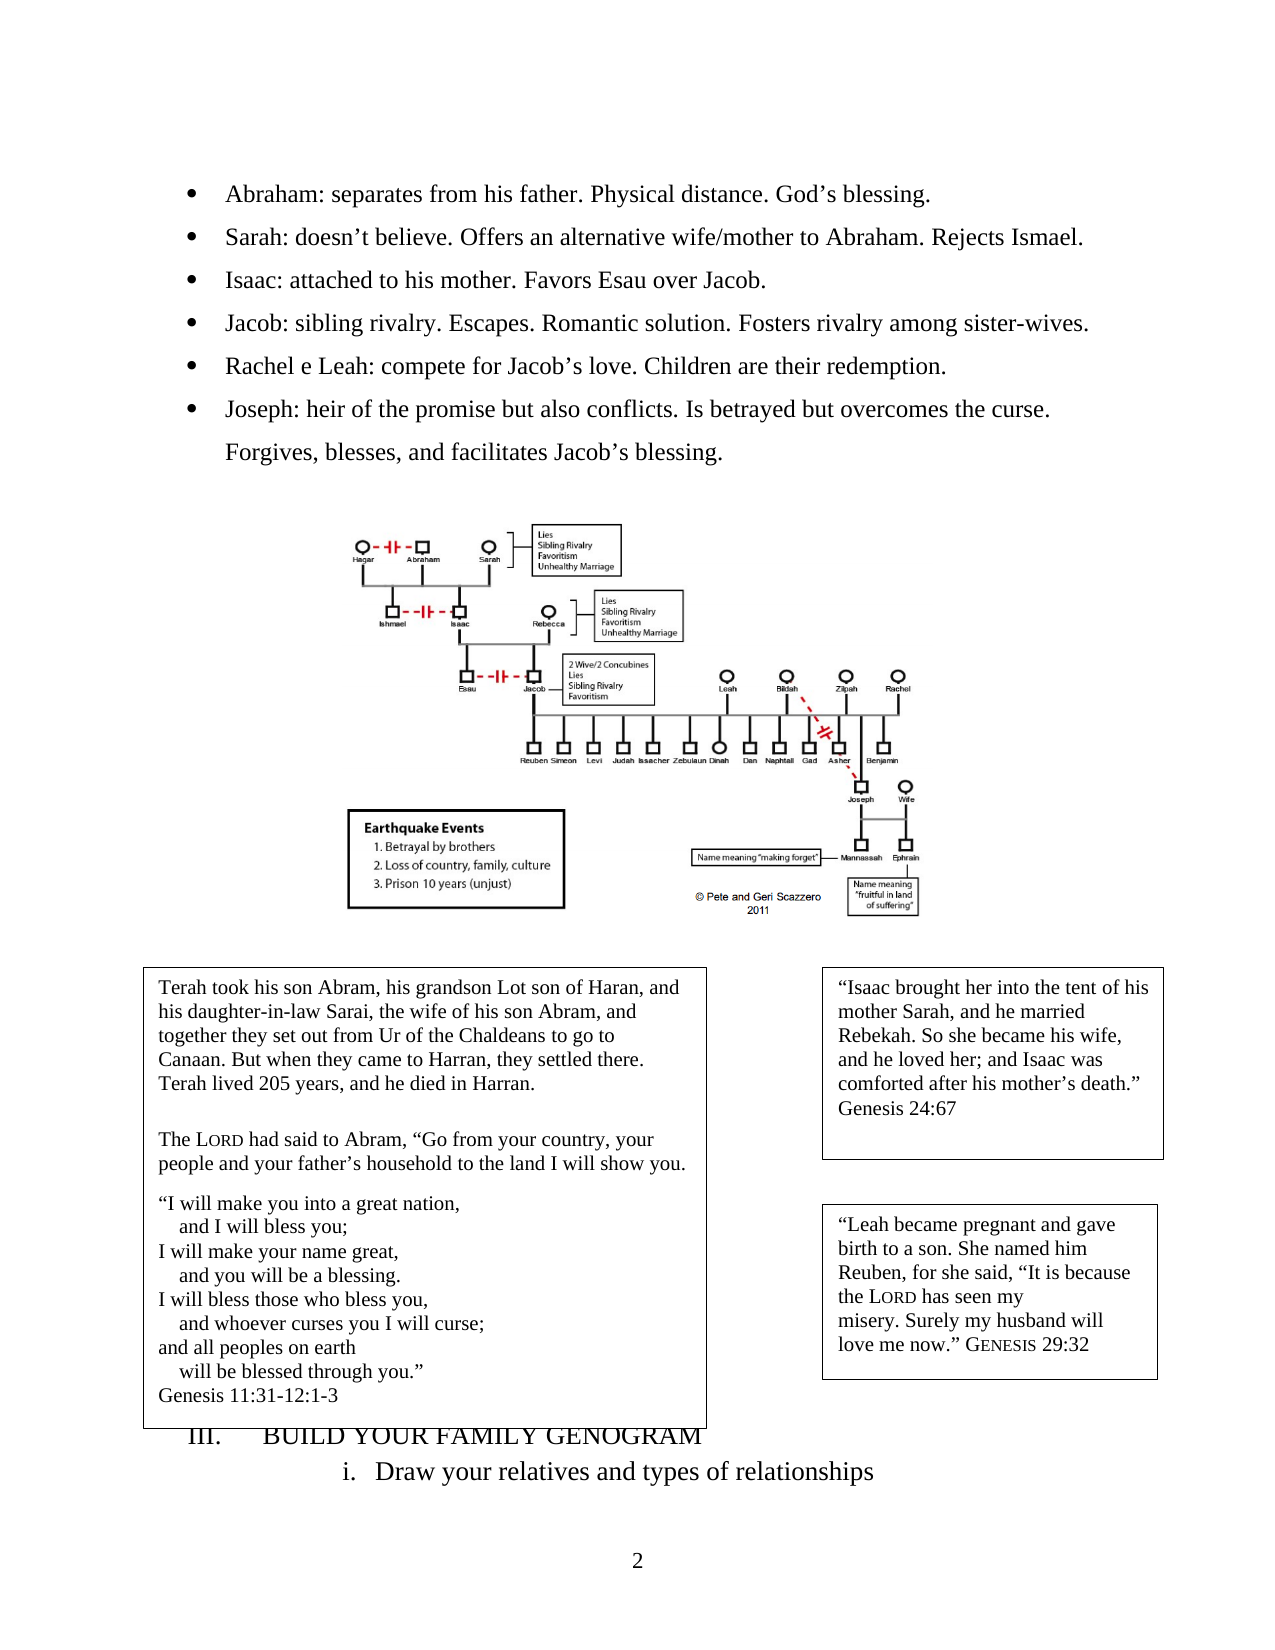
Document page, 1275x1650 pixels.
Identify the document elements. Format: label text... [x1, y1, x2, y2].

list BUILD YOUR FAMILY GENOGRAM [187, 1419, 1125, 1450]
list Jacob: sibling rivalry. Escapes. Romantic solution. Fosters rivalry among sister-wives. [187, 308, 1125, 337]
list Isaac: attached to his mother. Favors Esau over Jacob. [187, 265, 1125, 294]
list Abraham: separates from his father. Physical distance. God’s blessing. [187, 179, 1125, 207]
list Joseph: heir of the promise but also conflicts. Is betrayed but overcomes the curse. Forgives, blesses, and facilitates Jacob’s blessing. [187, 394, 1125, 466]
list Draw your relatives and types of relationships [356, 1455, 1125, 1486]
list Rachel e Leah: compete for Jacob’s love. Children are their redemption. [187, 351, 1125, 380]
list Sarah: doesn’t believe. Offers an alternative wife/mother to Abraham. Rejects Ismael. [187, 222, 1125, 251]
picture [342, 523, 933, 931]
